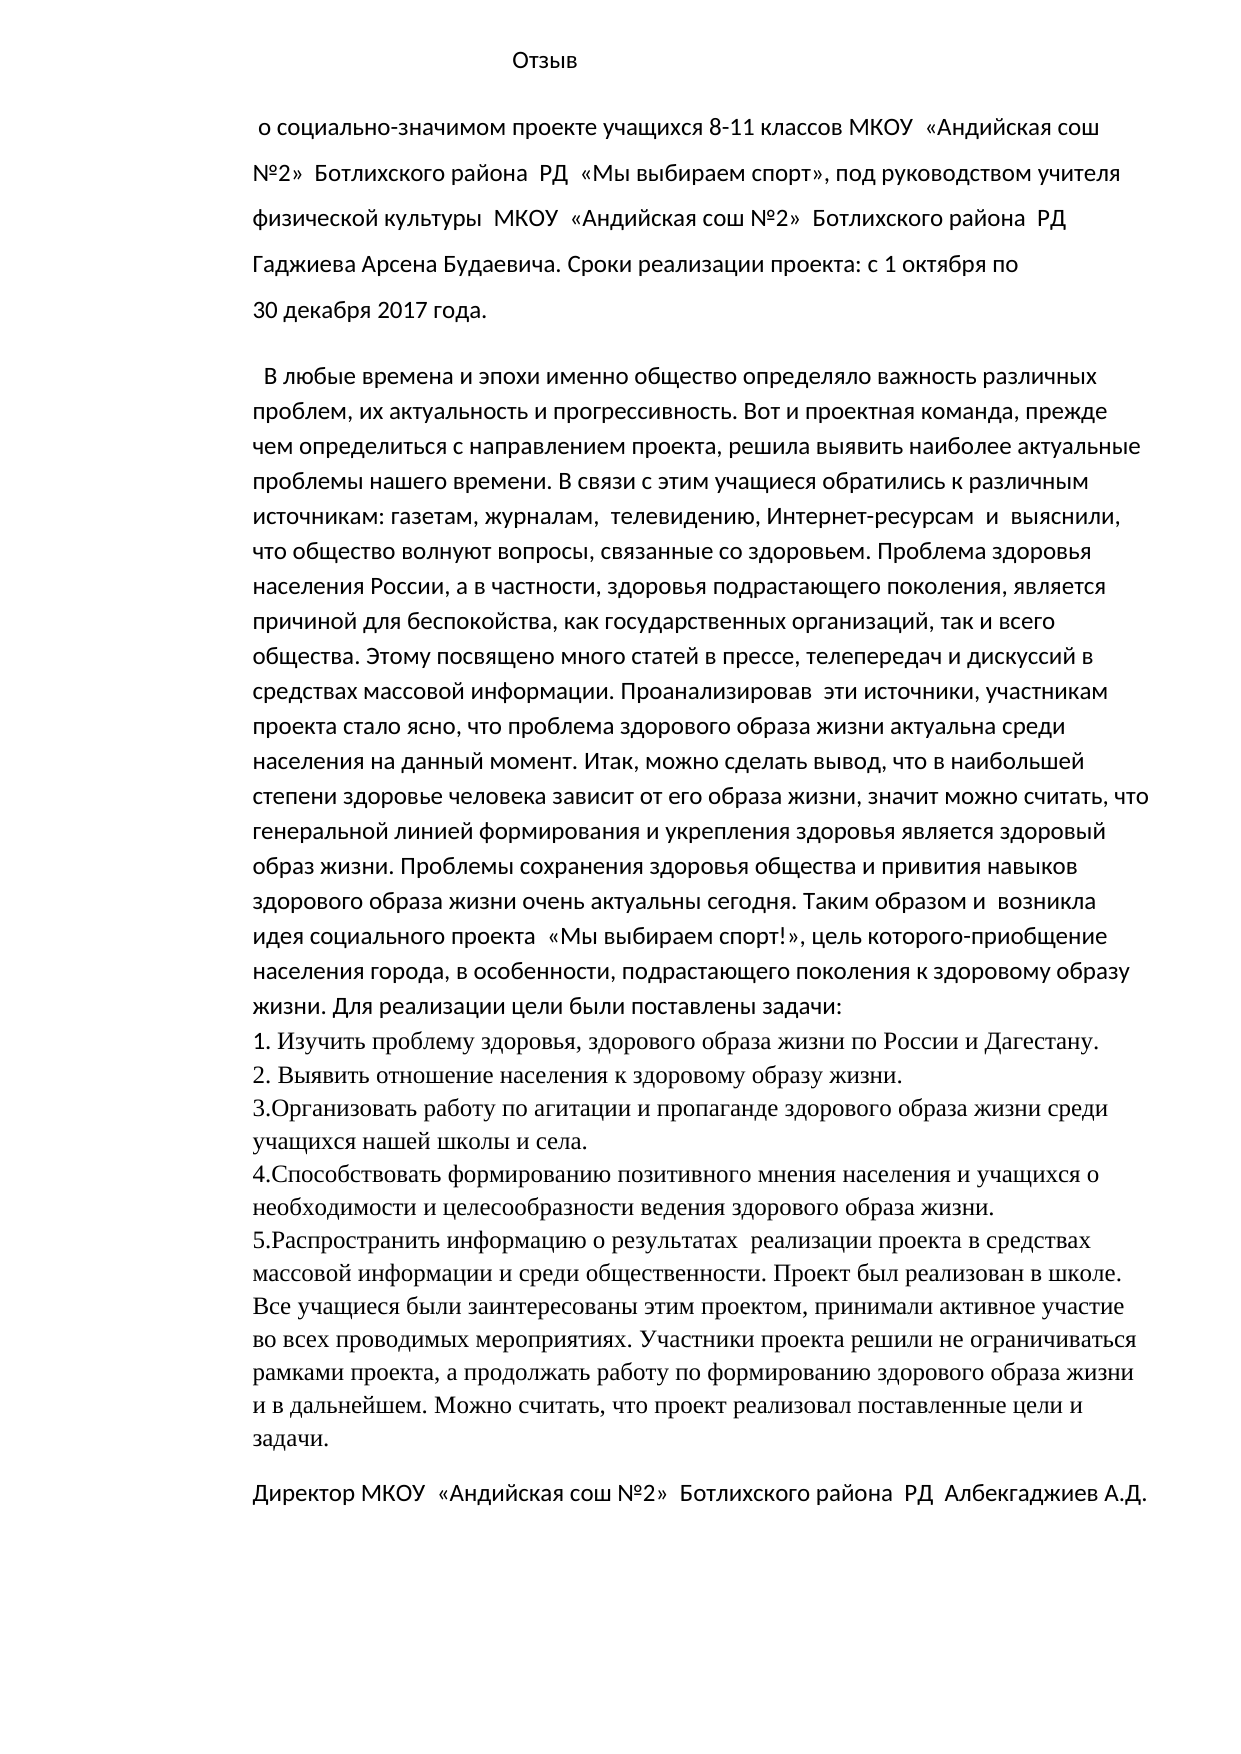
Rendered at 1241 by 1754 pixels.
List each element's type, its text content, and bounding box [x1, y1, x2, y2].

text Отзыв [252, 44, 1152, 75]
text о социально-значимом проекте учащихся 8-11 классов МКОУ «Андийская сош №2» Ботлихского района РД «Мы выбираем спорт», под руководством учителя физической культуры МКОУ «Андийская сош №2» Ботлихского района РД Гаджиева Арсена Будаевича. Сроки реализации проекта: с 1 октября по 30 декабря 2017 года. [252, 111, 1152, 324]
text Директор МКОУ «Андийская сош №2» Ботлихского района РД Албекгаджиев А.Д. [252, 1477, 1152, 1508]
text В любые времена и эпохи именно общество определяло важность различных проблем, их актуальность и прогрессивность. Вот и проектная команда, прежде чем определиться с направлением проекта, решила выявить наиболее актуальные проблемы нашего времени. В связи с этим учащиеся обратились к различным источникам: газетам, журналам, телевидению, Интернет-ресурсам и выяснили, что общество волнуют вопросы, связанные со здоровьем. Проблема здоровья населения России, а в частности, здоровья подрастающего поколения, является причиной для беспокойства, как государственных организаций, так и всего общества. Этому посвящено много статей в прессе, телепередач и дискуссий в средствах массовой информации. Проанализировав эти источники, участникам проекта стало ясно, что проблема здорового образа жизни актуальна среди населения на данный момент. Итак, можно сделать вывод, что в наибольшей степени здоровье человека зависит от его образа жизни, значит можно считать, что генеральной линией формирования и укрепления здоровья является здоровый образ жизни. Проблемы сохранения здоровья общества и привития навыков здорового образа жизни очень актуальны сегодня. Таким образом и возникла идея социального проекта «Мы выбираем спорт!», цель которого-приобщение населения города, в особенности, подрастающего поколения к здоровому образу жизни. Для реализации цели были поставлены задачи: 1. Изучить проблему здоровья, здорового образа жизни по России и Дагестану. 2. Выявить отношение населения к здоровому образу жизни. 3.Организовать работу по агитации и пропаганде здорового образа жизни среди учащихся нашей школы и села. 4.Способствовать формированию позитивного мнения населения и учащихся о необходимости и целесообразности ведения здорового образа жизни. 5.Распространить информацию о результатах реализации проекта в средствах массовой информации и среди общественности. Проект был реализован в школе. Все учащиеся были заинтересованы этим проектом, принимали активное участие во всех проводимых мероприятиях. Участники проекта решили не ограничиваться рамками проекта, а продолжать работу по формированию здорового образа жизни и в дальнейшем. Можно считать, что проект реализовал поставленные цели и задачи. [252, 360, 1152, 1452]
